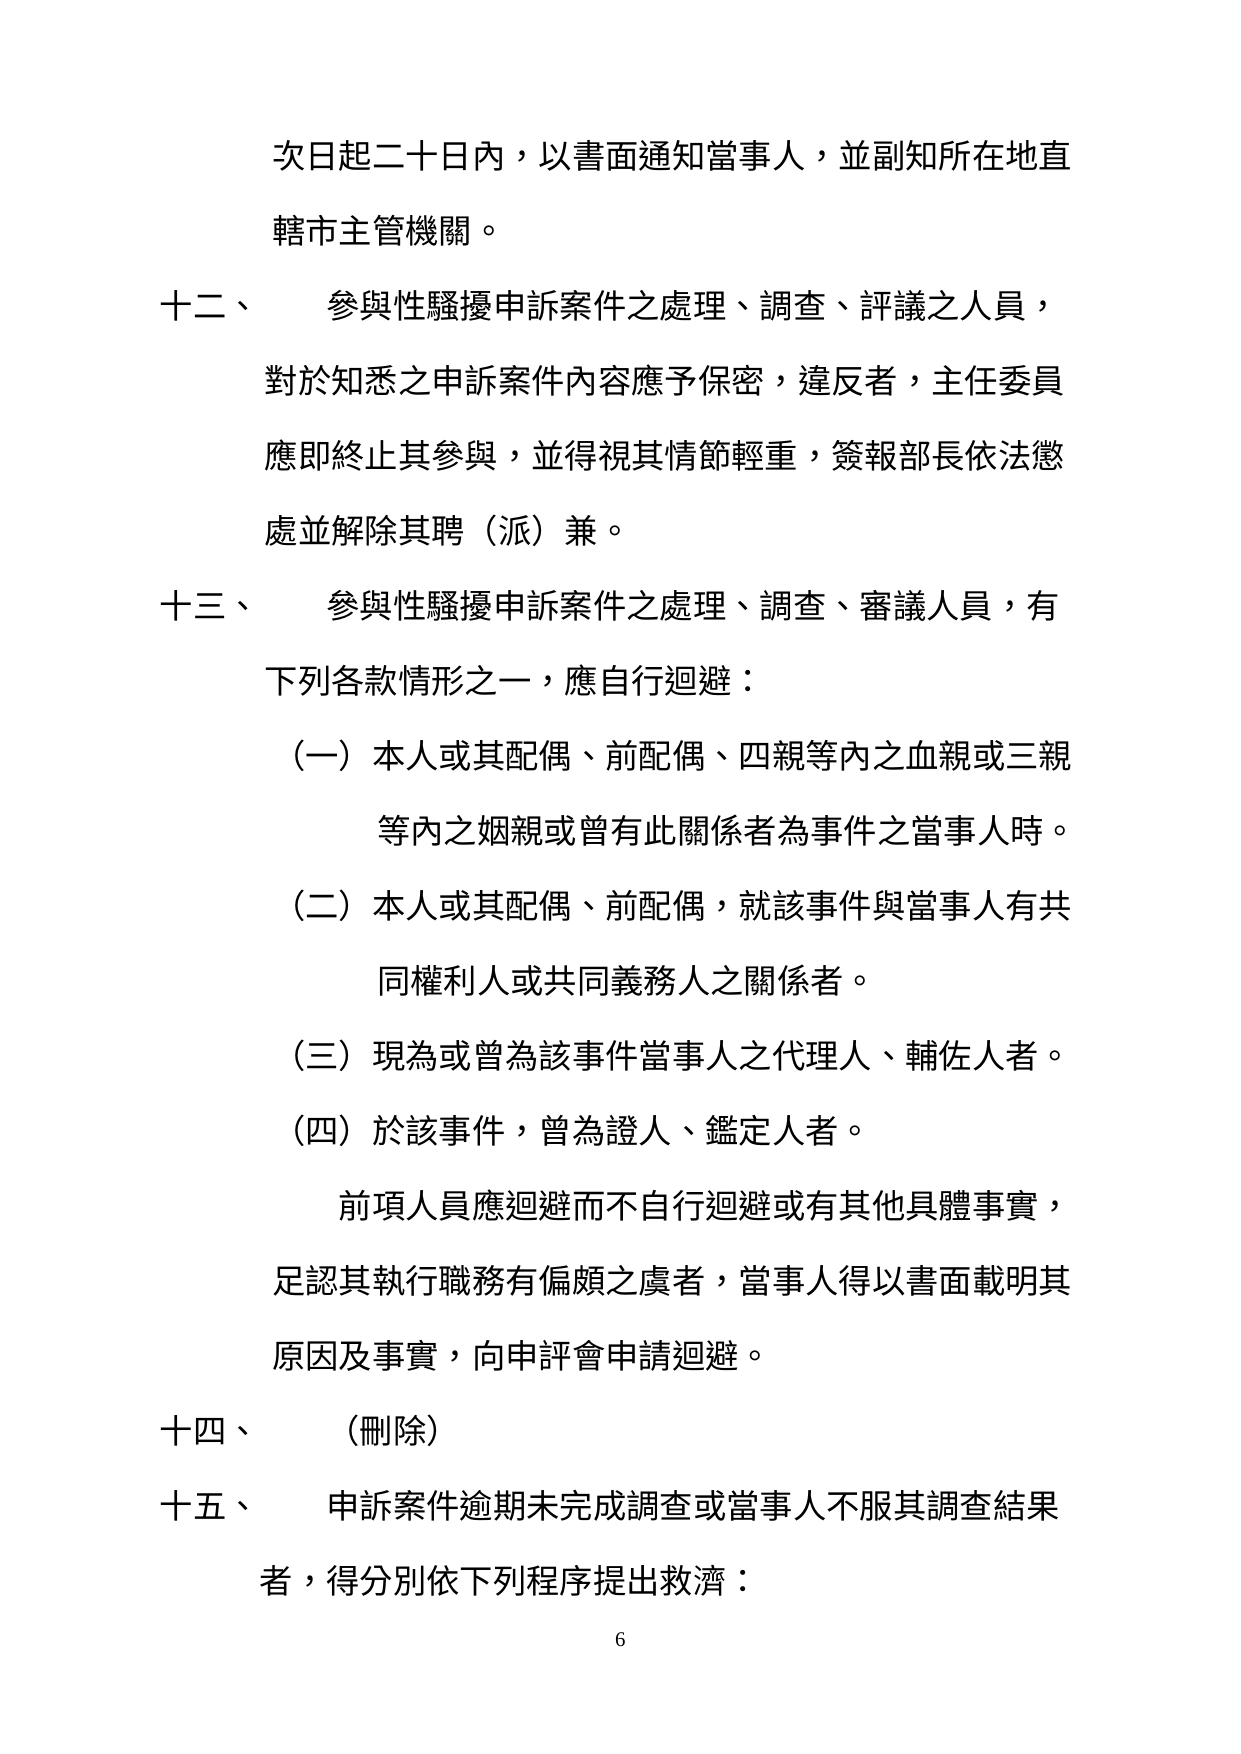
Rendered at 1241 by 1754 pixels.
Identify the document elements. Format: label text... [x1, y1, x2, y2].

text 十五、 申訴案件逾期未完成調查或當事人不服其調查結果者，得分別依下列程序提出救濟： [159, 1466, 1081, 1616]
text （四）於該事件，曾為證人、鑑定人者。 [272, 1091, 1081, 1166]
text 十四、 （刪除） [159, 1391, 1081, 1466]
text （三）現為或曾為該事件當事人之代理人、輔佐人者。 [272, 1016, 1081, 1091]
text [272, 116, 1081, 266]
text 前項人員應迴避而不自行迴避或有其他具體事實，足認其執行職務有偏頗之虞者，當事人得以書面載明其原因及事實，向申評會申請迴避。 [272, 1166, 1081, 1391]
text （一）本人或其配偶、前配偶、四親等內之血親或三親等內之姻親或曾有此關係者為事件之當事人時。 [272, 716, 1081, 866]
text 十三、 參與性騷擾申訴案件之處理、調查、審議人員，有下列各款情形之一，應自行迴避： [159, 566, 1081, 716]
text （二）本人或其配偶、前配偶，就該事件與當事人有共同權利人或共同義務人之關係者。 [272, 866, 1081, 1016]
text 十二、 參與性騷擾申訴案件之處理、調查、評議之人員，對於知悉之申訴案件內容應予保密，違反者，主任委員應即終止其參與，並得視其情節輕重，簽報部長依法懲處並解除其聘（派）兼。 [159, 266, 1081, 566]
